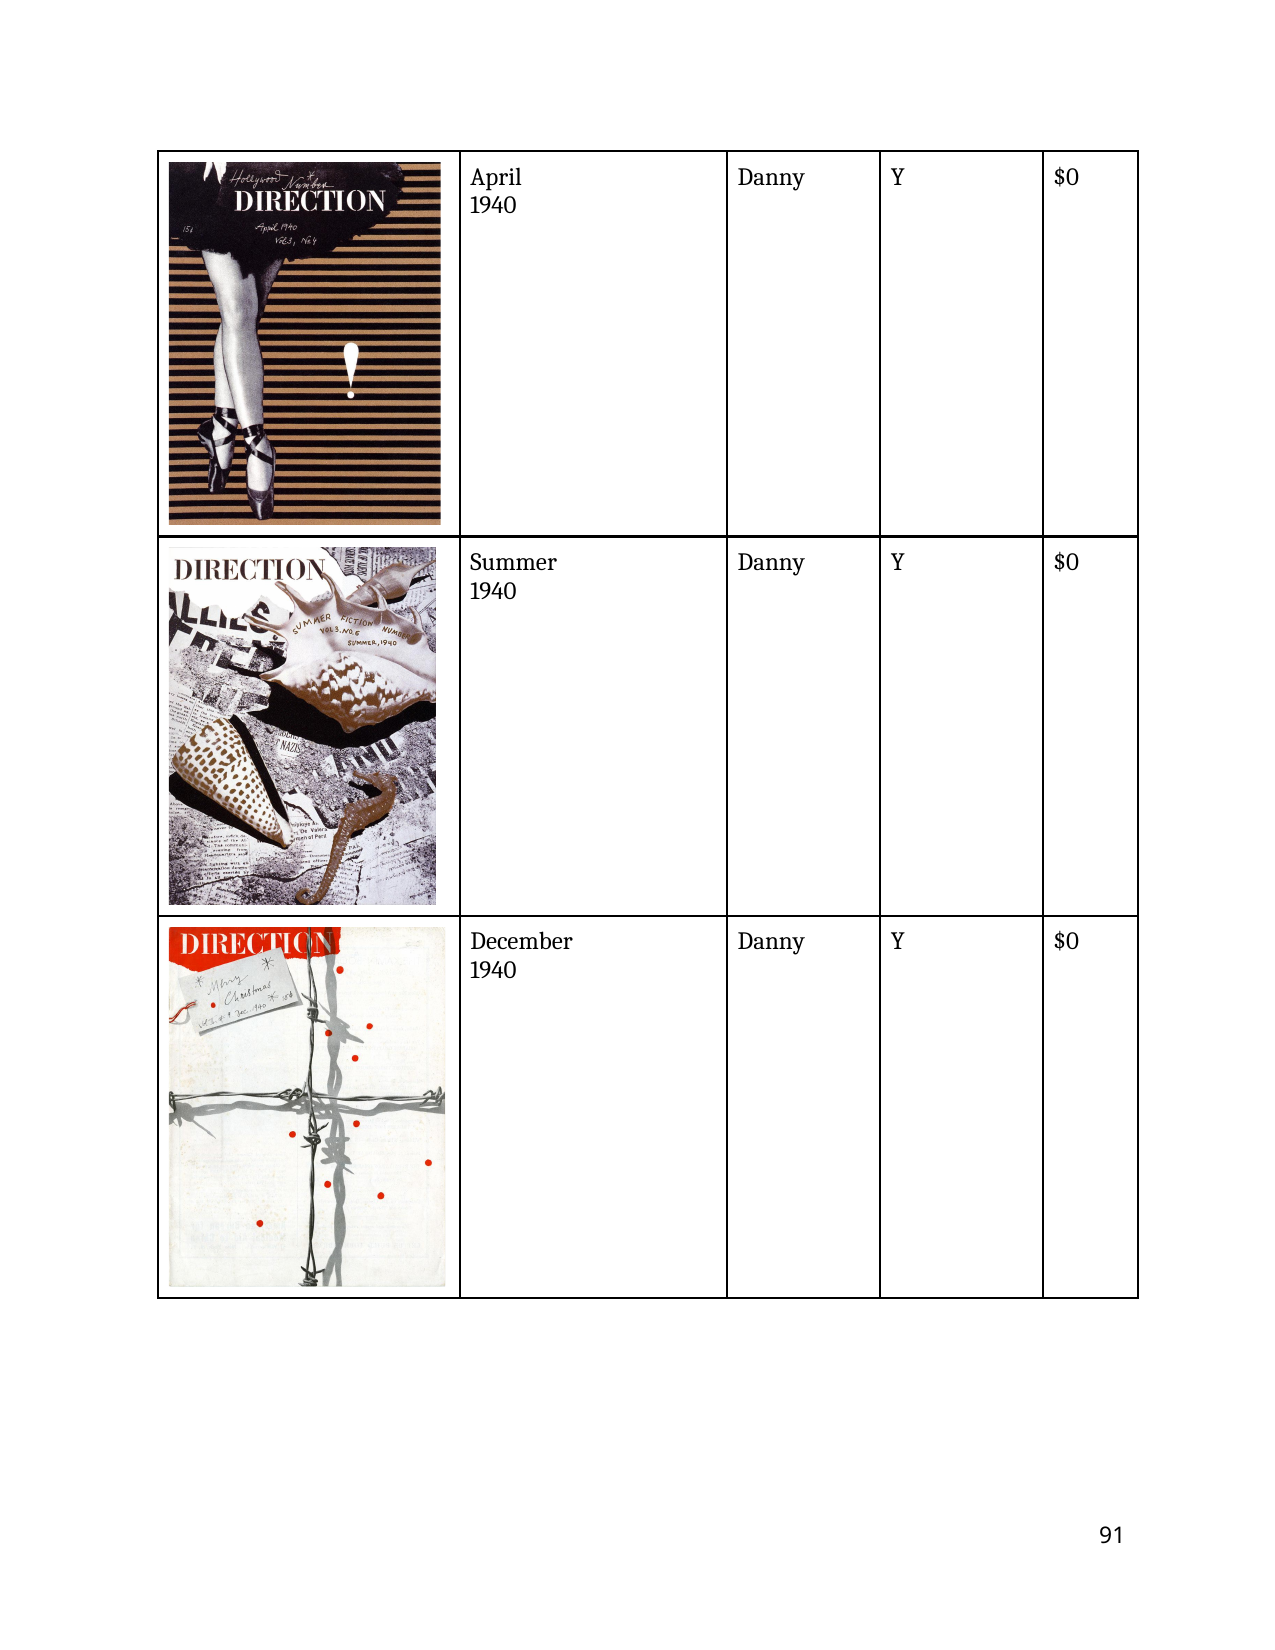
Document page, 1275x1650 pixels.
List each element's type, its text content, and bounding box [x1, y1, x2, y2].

table_cell Danny [728, 917, 879, 1297]
table_cell Y [881, 917, 1042, 1297]
table_cell December 1940 [461, 917, 726, 1297]
table_cell Y [881, 538, 1042, 914]
table_cell [159, 917, 459, 1297]
picture [168, 927, 446, 1287]
table_cell April 1940 [461, 152, 726, 535]
table_cell Summer 1940 [461, 538, 726, 914]
table_cell Danny [728, 152, 879, 535]
table_cell [159, 152, 459, 535]
table_cell Y [881, 152, 1042, 535]
table_cell $0 [1044, 538, 1137, 914]
table_cell Danny [728, 538, 879, 914]
picture [168, 547, 436, 905]
table_cell $0 [1044, 152, 1137, 535]
table_cell [159, 538, 459, 914]
picture [168, 162, 441, 525]
table_cell $0 [1044, 917, 1137, 1297]
